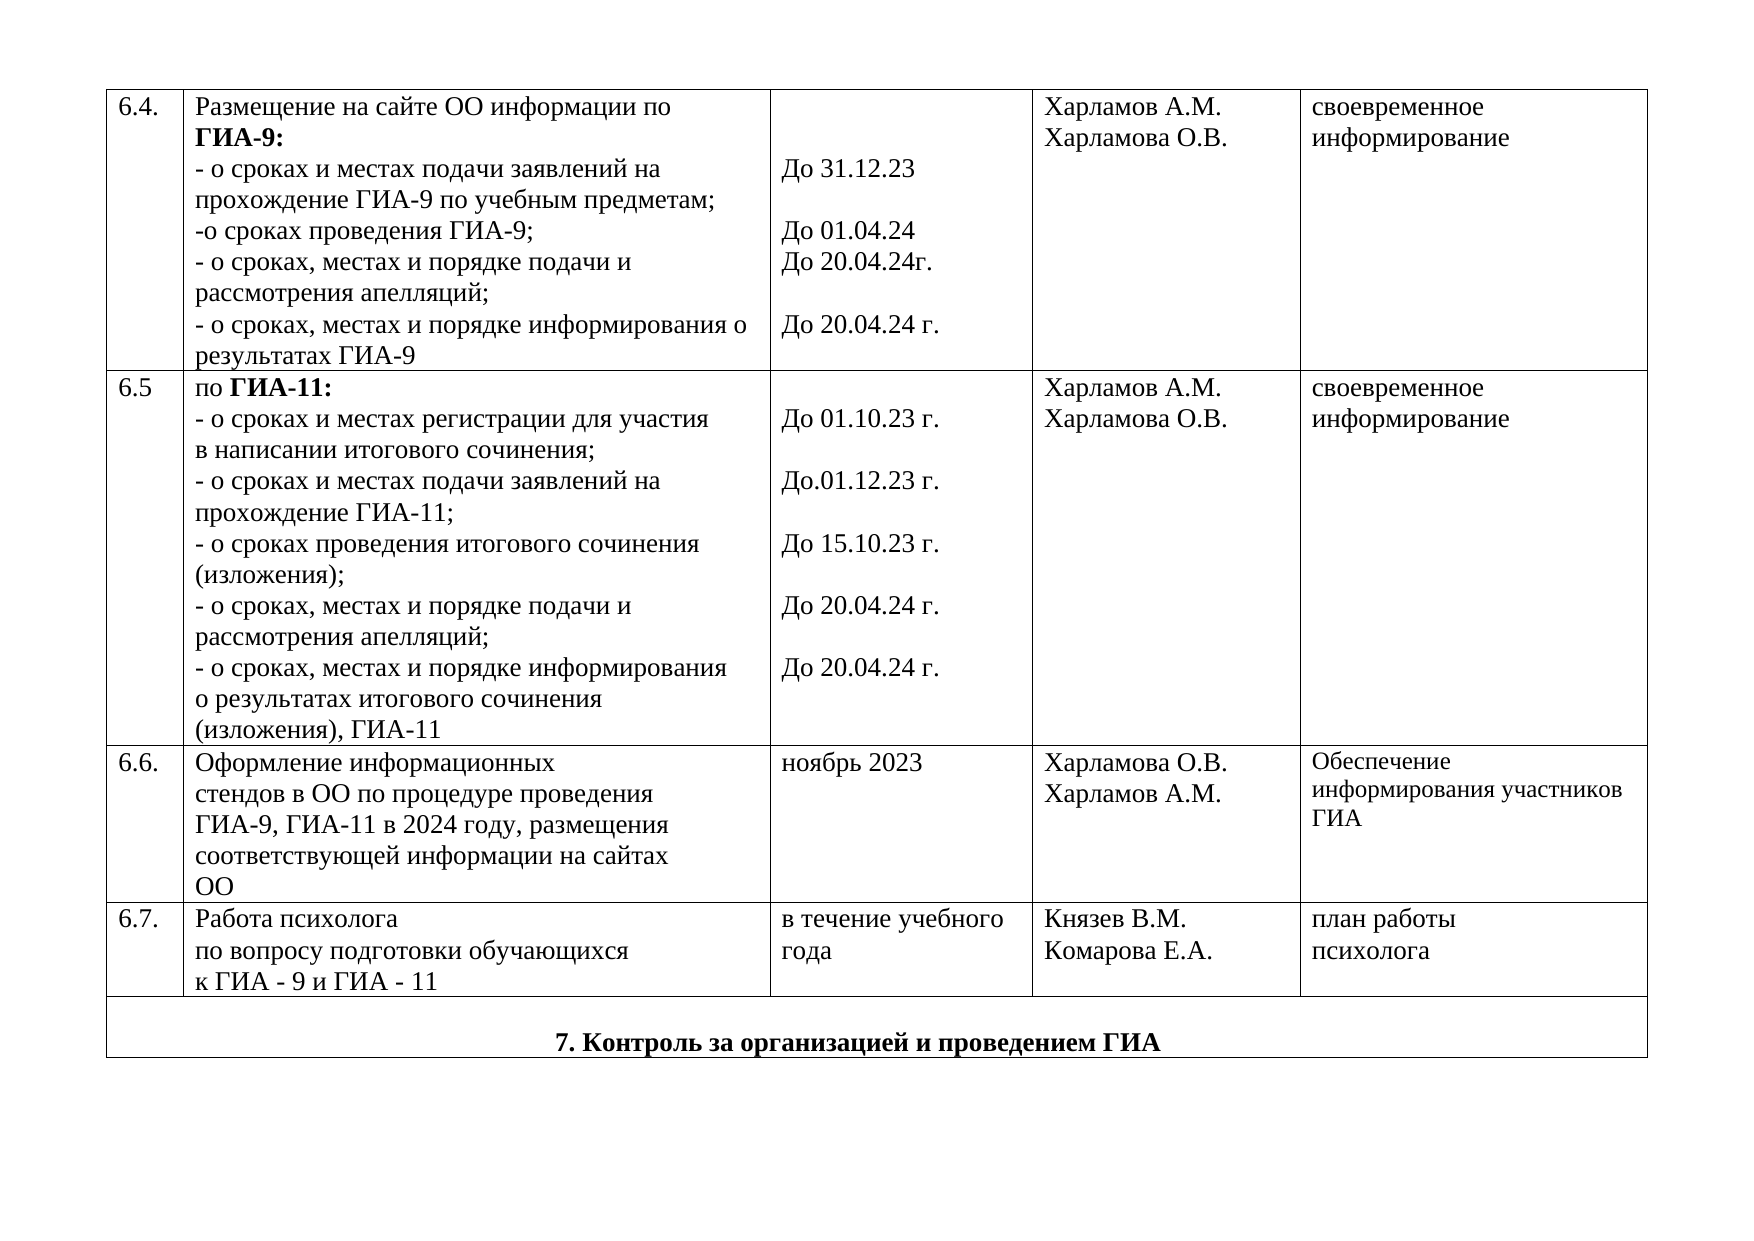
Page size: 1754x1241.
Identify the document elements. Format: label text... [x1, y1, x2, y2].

table_cell ноябрь 2023 [771, 746, 1032, 902]
table_cell своевременное информирование [1301, 371, 1647, 745]
table_cell [107, 997, 1647, 1057]
table_cell 6.7. [107, 903, 183, 996]
table_cell план работы психолога [1301, 903, 1647, 996]
table_cell Харламова О.В. Харламов А.М. [1033, 746, 1300, 902]
table_cell До 31.12.23 До 01.04.24 До 20.04.24г. До 20.04.24 г. [771, 90, 1032, 370]
table_cell Харламов А.М. Харламова О.В. [1033, 371, 1300, 745]
table_cell Работа психолога по вопросу подготовки обучающихся к ГИА - 9 и ГИА - 11 [184, 903, 770, 996]
table_cell Обеспечение информирования участников ГИА [1301, 746, 1647, 902]
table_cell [771, 903, 1032, 996]
table_cell 6.5 [107, 371, 183, 745]
table_cell 6.4. [107, 90, 183, 370]
table_cell по ГИА-11: - о сроках и местах регистрации для участия в написании итогового сочинения; - о сроках и местах подачи заявлений на прохождение ГИА-11; - о сроках проведения итогового сочинения (изложения); - о сроках, местах и порядке подачи и рассмотрения апелляций; - о сроках, местах и порядке информирования о результатах итогового сочинения (изложения), ГИА-11 [184, 371, 770, 745]
table_cell Размещение на сайте ОО информации по ГИА-9: - о сроках и местах подачи заявлений на прохождение ГИА-9 по учебным предметам; -о сроках проведения ГИА-9; - о сроках, местах и порядке подачи и рассмотрения апелляций; - о сроках, местах и порядке информирования о результатах ГИА-9 [184, 90, 770, 370]
table_cell своевременное информирование [1301, 90, 1647, 370]
table_cell Князев В.М. Комарова Е.А. [1033, 903, 1300, 996]
table_cell Оформление информационных стендов в ОО по процедуре проведения ГИА-9, ГИА-11 в 2024 году, размещения соответствующей информации на сайтах ОО [184, 746, 770, 902]
table_cell Харламов А.М. Харламова О.В. [1033, 90, 1300, 370]
table_cell 6.6. [107, 746, 183, 902]
table_cell До 01.10.23 г. До.01.12.23 г. До 15.10.23 г. До 20.04.24 г. До 20.04.24 г. [771, 371, 1032, 745]
